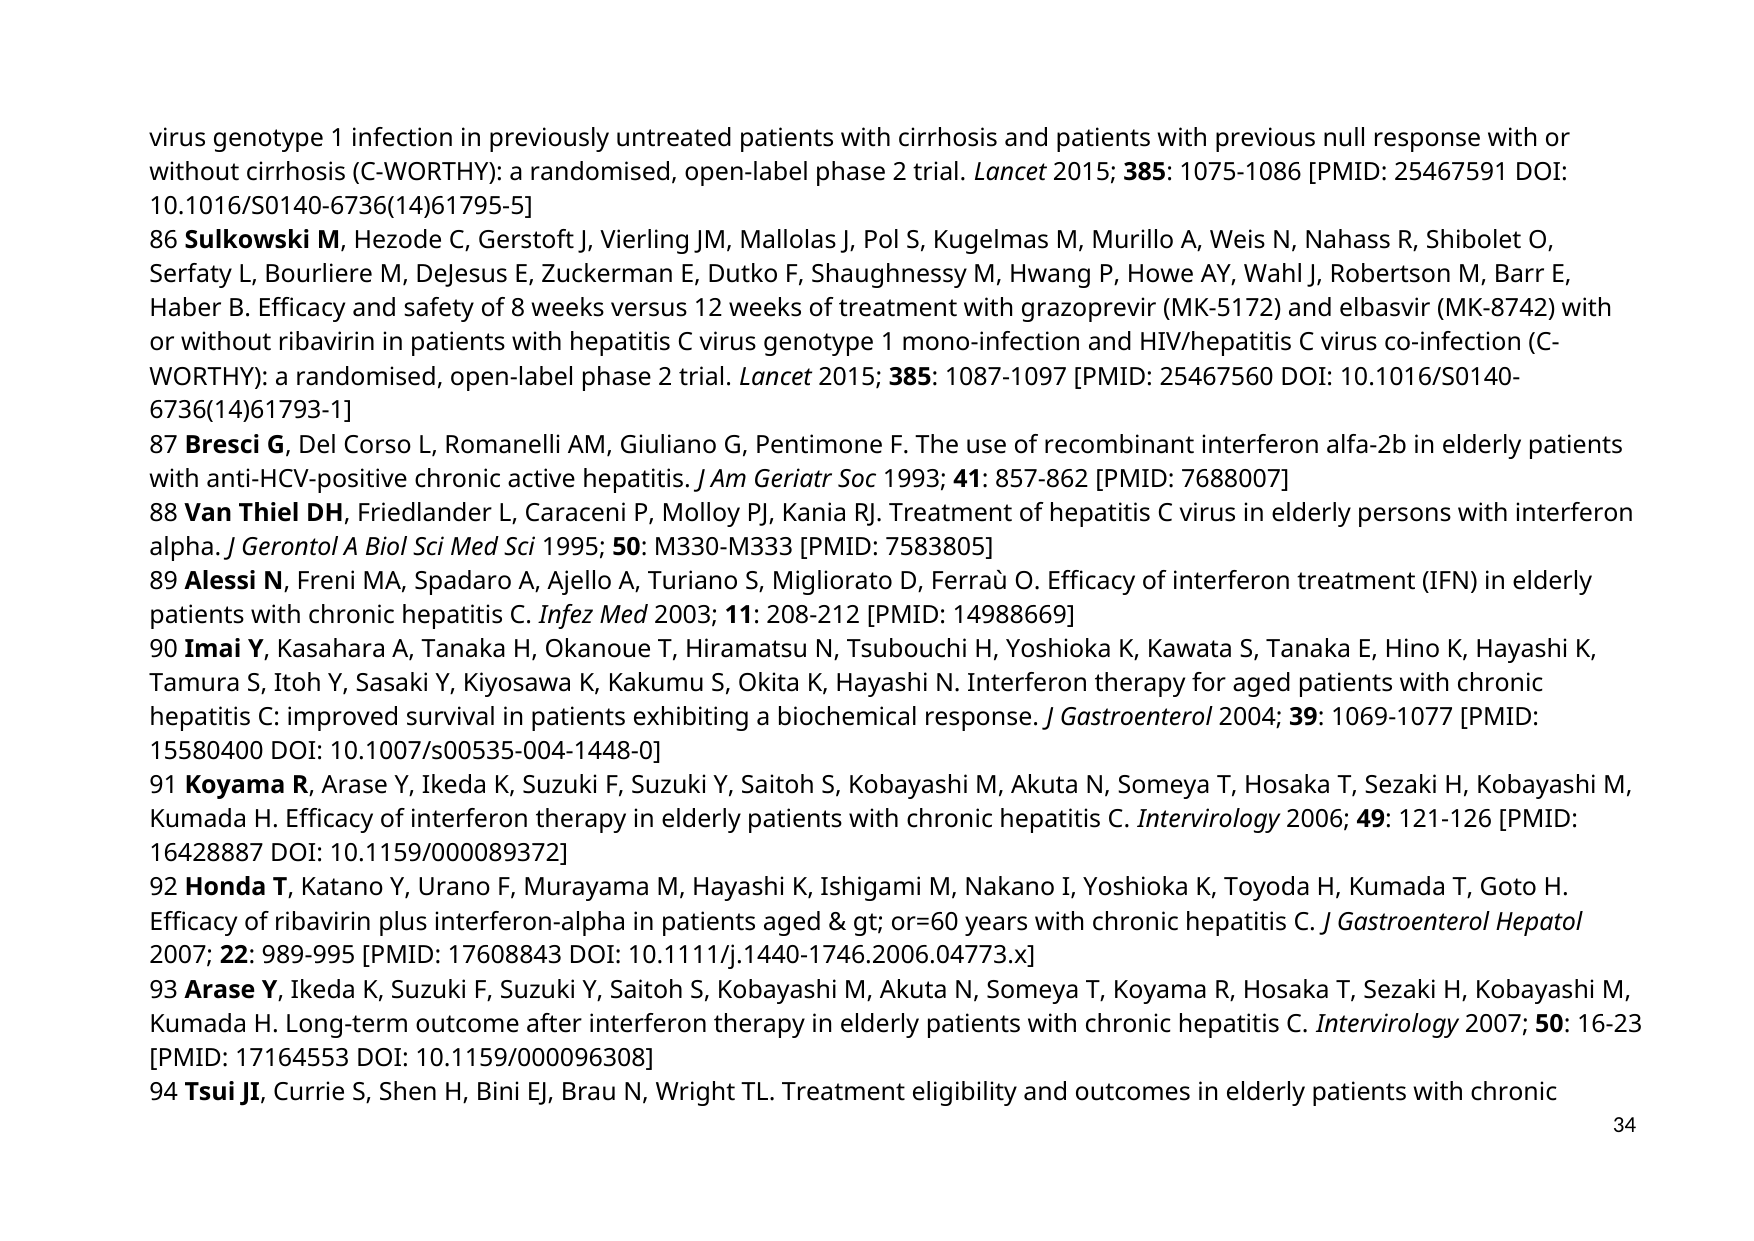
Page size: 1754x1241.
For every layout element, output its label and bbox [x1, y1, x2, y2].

table_header [148, 118, 1645, 1109]
